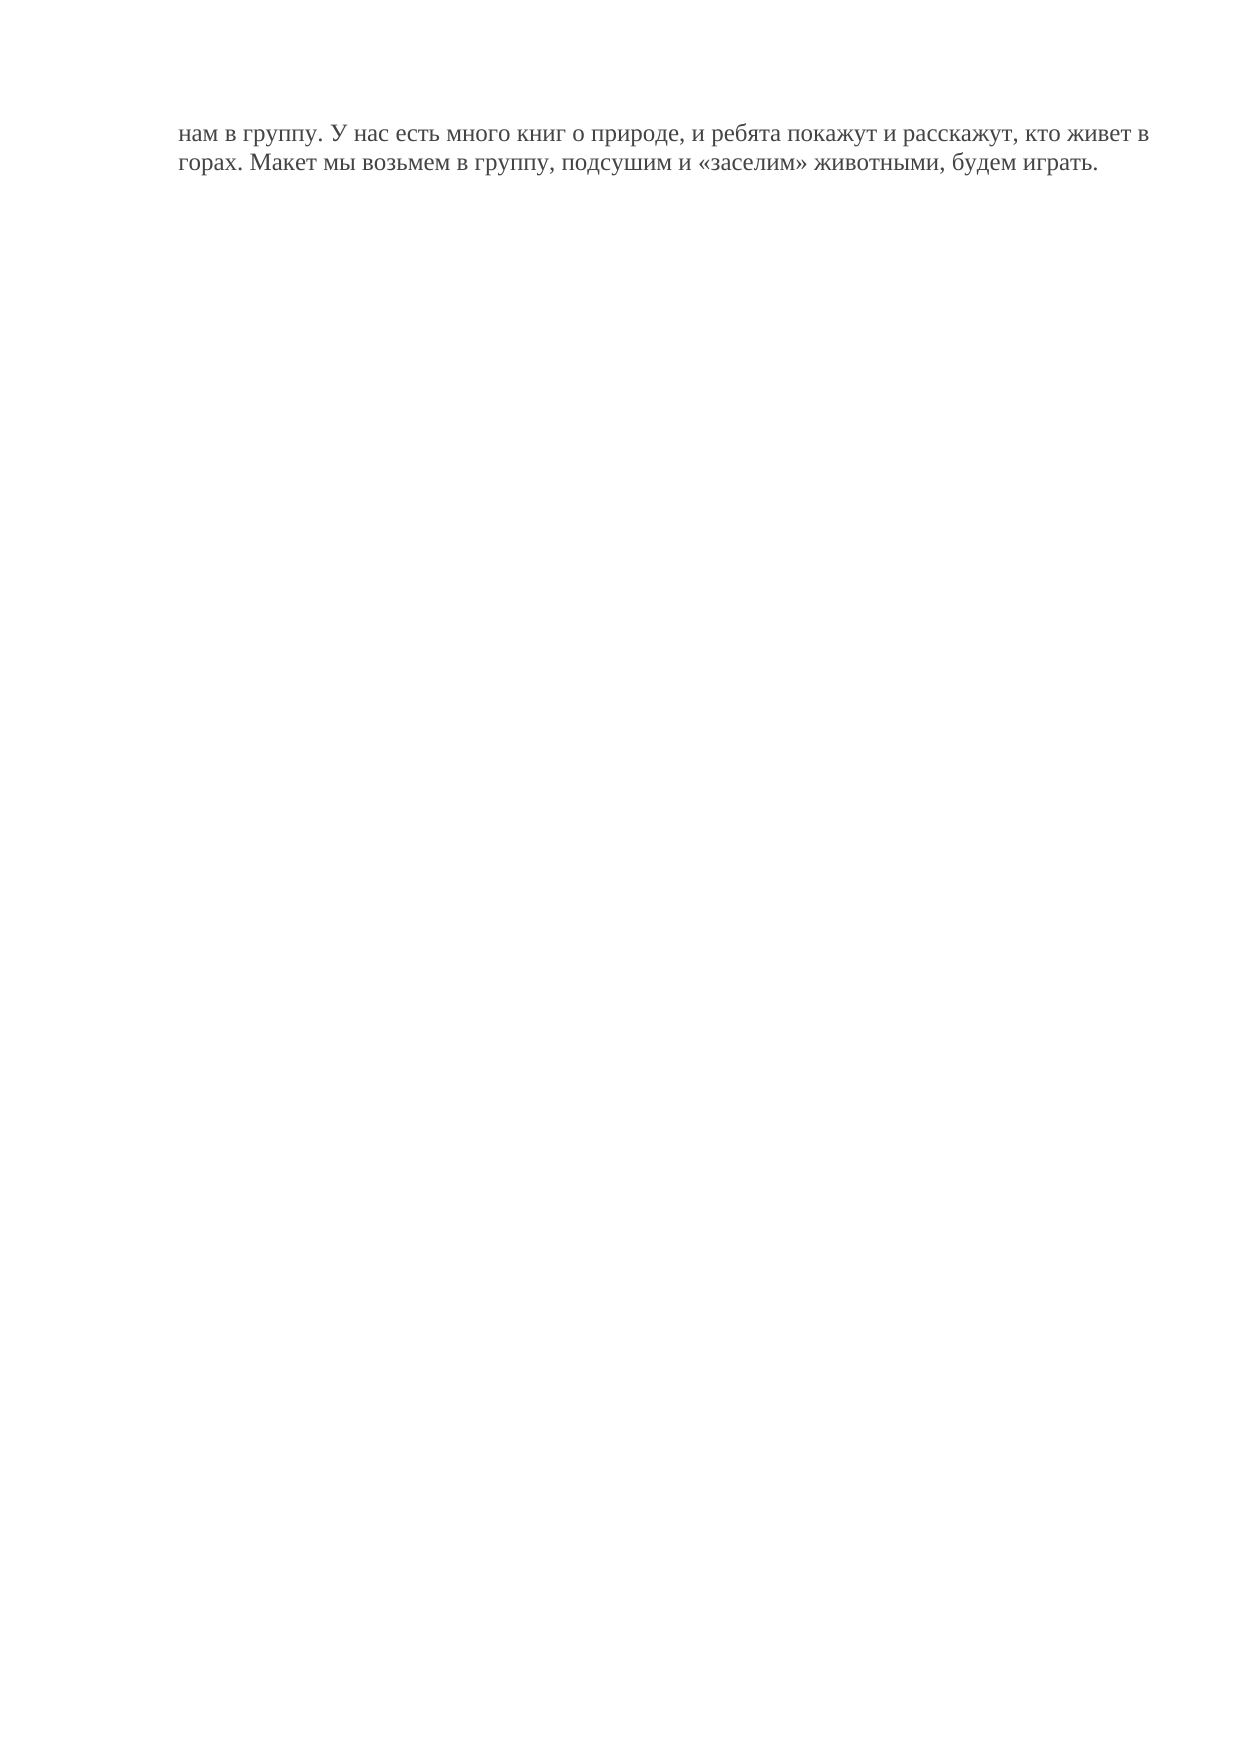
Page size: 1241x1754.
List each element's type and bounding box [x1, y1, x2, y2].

text [178, 118, 1152, 176]
